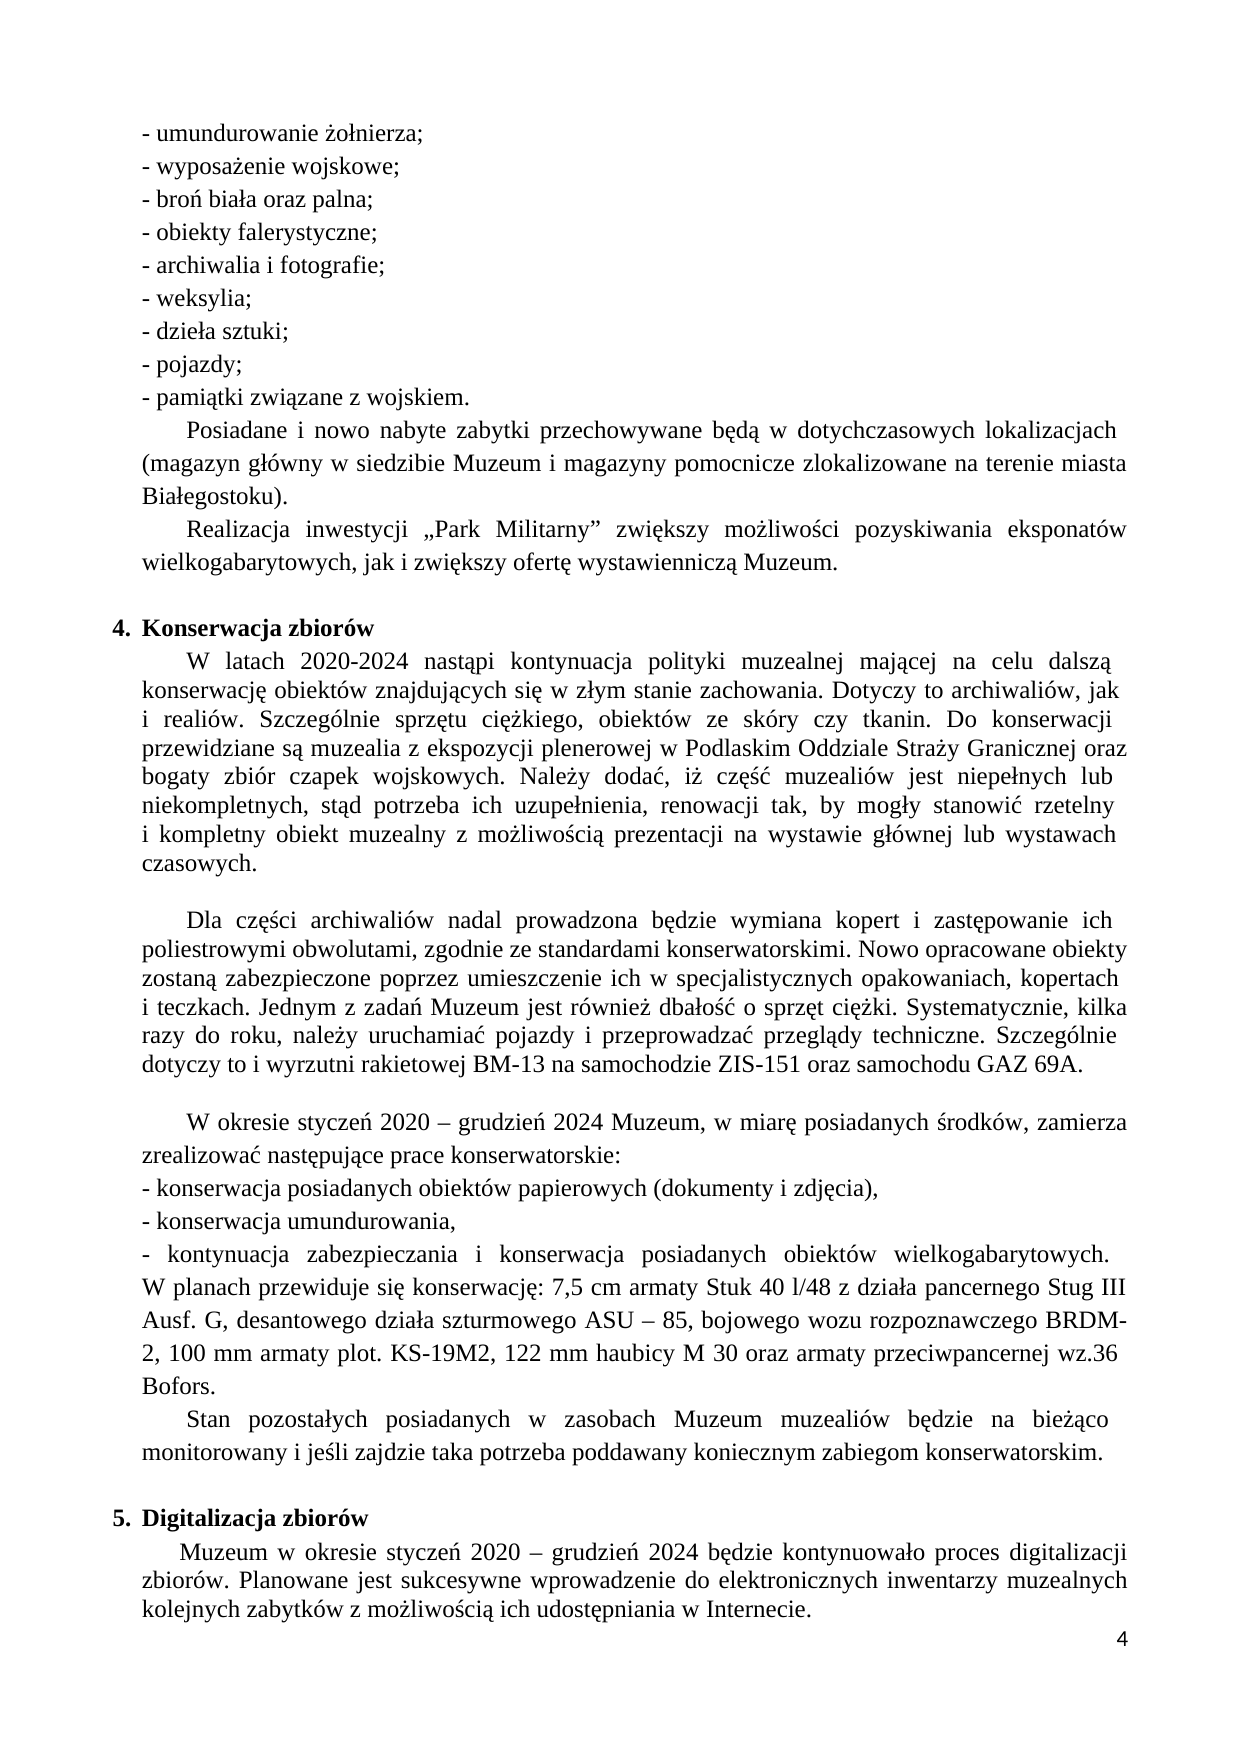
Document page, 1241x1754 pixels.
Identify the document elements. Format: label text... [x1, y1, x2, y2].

list - archiwalia i fotografie; [142, 250, 1128, 279]
text - konserwacja umundurowania, [142, 1206, 1128, 1235]
list - pojazdy; [142, 349, 1128, 378]
text W okresie styczeń 2020 – grudzień 2024 Muzeum, w miarę posiadanych środków, zamierza zrealizować następujące prace konserwatorskie: [142, 1107, 1128, 1169]
list - obiekty falerystyczne; [142, 217, 1128, 246]
list - weksylia; [142, 283, 1128, 312]
list - broń biała oraz palna; [142, 184, 1128, 213]
text Dla części archiwaliów nadal prowadzona będzie wymiana kopert i zastępowanie ich poliestrowymi obwolutami, zgodnie ze standardami konserwatorskimi. Nowo opracowane obiekty zostaną zabezpieczone poprzez umieszczenie ich w specjalistycznych opakowaniach, kopertach i teczkach. Jednym z zadań Muzeum jest również dbałość o sprzęt ciężki. Systematycznie, kilka razy do roku, należy uruchamiać pojazdy i przeprowadzać przeglądy techniczne. Szczególnie dotyczy to i wyrzutni rakietowej BM-13 na samochodzie ZIS-151 oraz samochodu GAZ 69A. [142, 906, 1128, 1078]
list Konserwacja zbiorów [112, 613, 1128, 642]
text - konserwacja posiadanych obiektów papierowych (dokumenty i zdjęcia), [142, 1173, 1128, 1202]
list Digitalizacja zbiorów [112, 1503, 1128, 1532]
text Stan pozostałych posiadanych w zasobach Muzeum muzealiów będzie na bieżąco monitorowany i jeśli zajdzie taka potrzeba poddawany koniecznym zabiegom konserwatorskim. [142, 1404, 1128, 1466]
text - kontynuacja zabezpieczania i konserwacja posiadanych obiektów wielkogabarytowych. W planach przewiduje się konserwację: 7,5 cm armaty Stuk 40 l/48 z działa pancernego Stug III Ausf. G, desantowego działa szturmowego ASU – 85, bojowego wozu rozpoznawczego BRDM-2, 100 mm armaty plot. KS-19M2, 122 mm haubicy M 30 oraz armaty przeciwpancernej wz.36 Bofors. [142, 1239, 1128, 1400]
text Posiadane i nowo nabyte zabytki przechowywane będą w dotychczasowych lokalizacjach (magazyn główny w siedzibie Muzeum i magazyny pomocnicze zlokalizowane na terenie miasta Białegostoku). [142, 415, 1128, 510]
list - dzieła sztuki; [142, 316, 1128, 345]
text Muzeum w okresie styczeń 2020 – grudzień 2024 będzie kontynuowało proces digitalizacji zbiorów. Planowane jest sukcesywne wprowadzenie do elektronicznych inwentarzy muzealnych kolejnych zabytków z możliwością ich udostępniania w Internecie. [142, 1537, 1128, 1623]
list - umundurowanie żołnierza; [142, 118, 1128, 147]
text W latach 2020-2024 nastąpi kontynuacja polityki muzealnej mającej na celu dalszą konserwację obiektów znajdujących się w złym stanie zachowania. Dotyczy to archiwaliów, jak i realiów. Szczególnie sprzętu ciężkiego, obiektów ze skóry czy tkanin. Do konserwacji przewidziane są muzealia z ekspozycji plenerowej w Podlaskim Oddziale Straży Granicznej oraz bogaty zbiór czapek wojskowych. Należy dodać, iż część muzealiów jest niepełnych lub niekompletnych, stąd potrzeba ich uzupełnienia, renowacji tak, by mogły stanowić rzetelny i kompletny obiekt muzealny z możliwością prezentacji na wystawie głównej lub wystawach czasowych. [142, 646, 1128, 876]
list - wyposażenie wojskowe; [142, 151, 1128, 180]
list - pamiątki związane z wojskiem. [142, 382, 1128, 411]
text Realizacja inwestycji „Park Militarny” zwiększy możliwości pozyskiwania eksponatów wielkogabarytowych, jak i zwiększy ofertę wystawienniczą Muzeum. [142, 514, 1128, 576]
